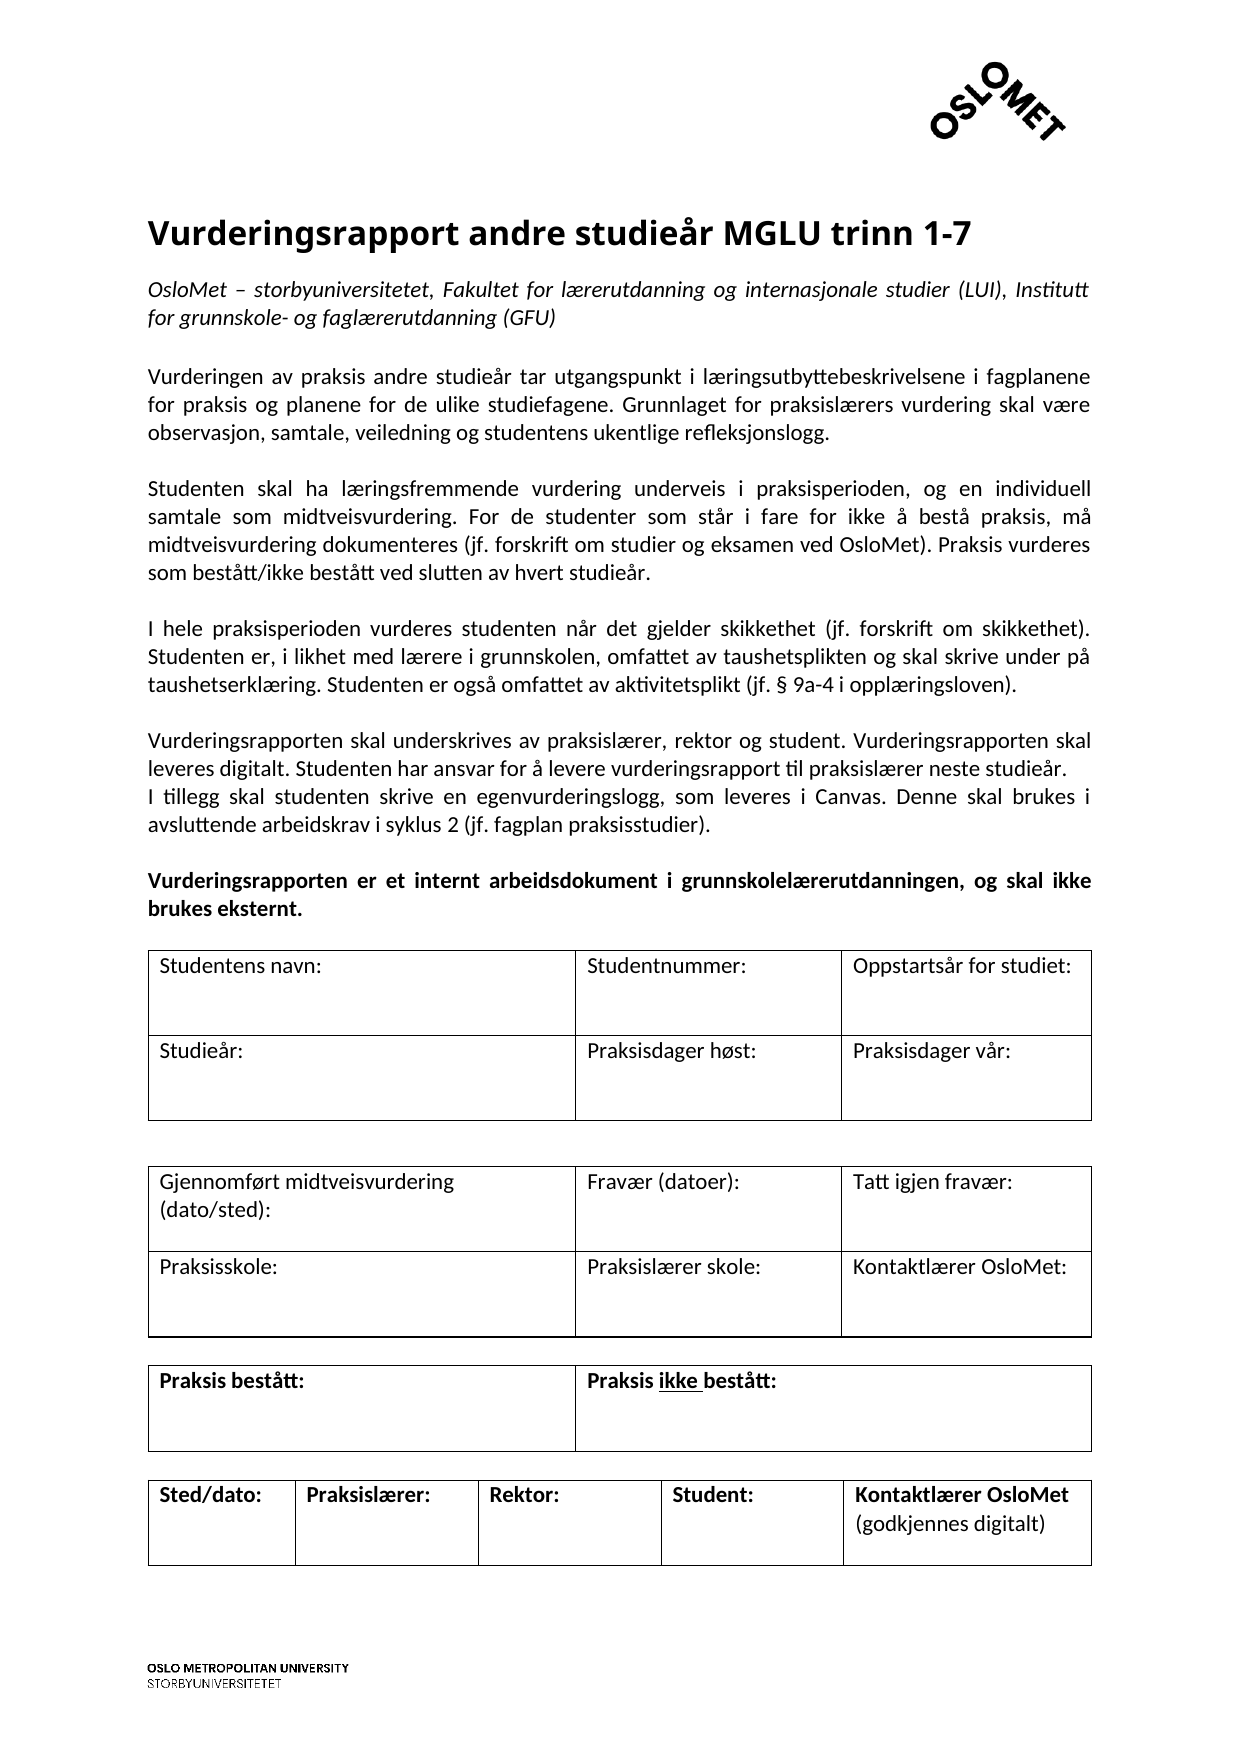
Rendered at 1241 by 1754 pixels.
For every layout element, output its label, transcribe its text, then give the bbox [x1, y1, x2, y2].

text Vurderingsrapporten skal underskrives av praksislærer, rektor og student. Vurderingsrapporten skal leveres digitalt. Studenten har ansvar for å levere vurderingsrapport til praksislærer neste studieår. [148, 726, 1093, 782]
picture [903, 34, 1093, 166]
table_cell Praksislærer skole: [576, 1252, 841, 1336]
table_header Gjennomført midtveisvurdering (dato/sted): [149, 1167, 575, 1251]
table_header Rektor: [479, 1481, 661, 1565]
table_cell Praksisdager vår: [842, 1036, 1091, 1120]
text Studenten skal ha læringsfremmende vurdering underveis i praksisperioden, og en individuell samtale som midtveisvurdering. For de studenter som står i fare for ikke å bestå praksis, må midtveisvurdering dokumenteres (jf. forskrift om studier og eksamen ved OsloMet). Praksis vurderes som bestått/ikke bestått ved slutten av hvert studieår. [148, 474, 1093, 586]
table_header Student: [662, 1481, 843, 1565]
table_header Sted/dato: [149, 1481, 295, 1565]
subtitle Vurderingsrapport andre studieår MGLU trinn 1-7 [148, 209, 1093, 255]
table_header Praksislærer: [296, 1481, 478, 1565]
table_header Tatt igjen fravær: [842, 1167, 1091, 1251]
text Vurderingen av praksis andre studieår tar utgangspunkt i læringsutbyttebeskrivelsene i fagplanene for praksis og planene for de ulike studiefagene. Grunnlaget for praksislærers vurdering skal være observasjon, samtale, veiledning og studentens ukentlige refleksjonslogg. [148, 362, 1093, 446]
table_cell Kontaktlærer OsloMet: [842, 1252, 1091, 1336]
table_header Oppstartsår for studiet: [842, 951, 1091, 1035]
table_cell Studieår: [149, 1036, 575, 1120]
table_header Kontaktlærer OsloMet (godkjennes digitalt) [844, 1481, 1091, 1565]
table_header Praksis ikke bestått: [576, 1366, 1091, 1451]
text I tillegg skal studenten skrive en egenvurderingslogg, som leveres i Canvas. Denne skal brukes i avsluttende arbeidskrav i syklus 2 (jf. fagplan praksisstudier). [148, 782, 1093, 838]
table_header Studentens navn: [149, 951, 575, 1035]
text I hele praksisperioden vurderes studenten når det gjelder skikkethet (jf. forskrift om skikkethet). Studenten er, i likhet med lærere i grunnskolen, omfattet av taushetsplikten og skal skrive under på taushetserklæring. Studenten er også omfattet av aktivitetsplikt (jf. § 9a-4 i opplæringsloven). [148, 614, 1093, 698]
table_header Studentnummer: [576, 951, 841, 1035]
table_cell Praksisskole: [149, 1252, 575, 1336]
table_header Fravær (datoer): [576, 1167, 841, 1251]
picture [147, 1664, 349, 1688]
table_cell Praksisdager høst: [576, 1036, 841, 1120]
text Vurderingsrapporten er et internt arbeidsdokument i grunnskolelærerutdanningen, og skal ikke brukes eksternt. [148, 866, 1093, 922]
table_header Praksis bestått: [149, 1366, 575, 1451]
text OsloMet – storbyuniversitetet, Fakultet for lærerutdanning og internasjonale studier (LUI), Institutt for grunnskole- og faglærerutdanning (GFU) [148, 275, 1093, 331]
